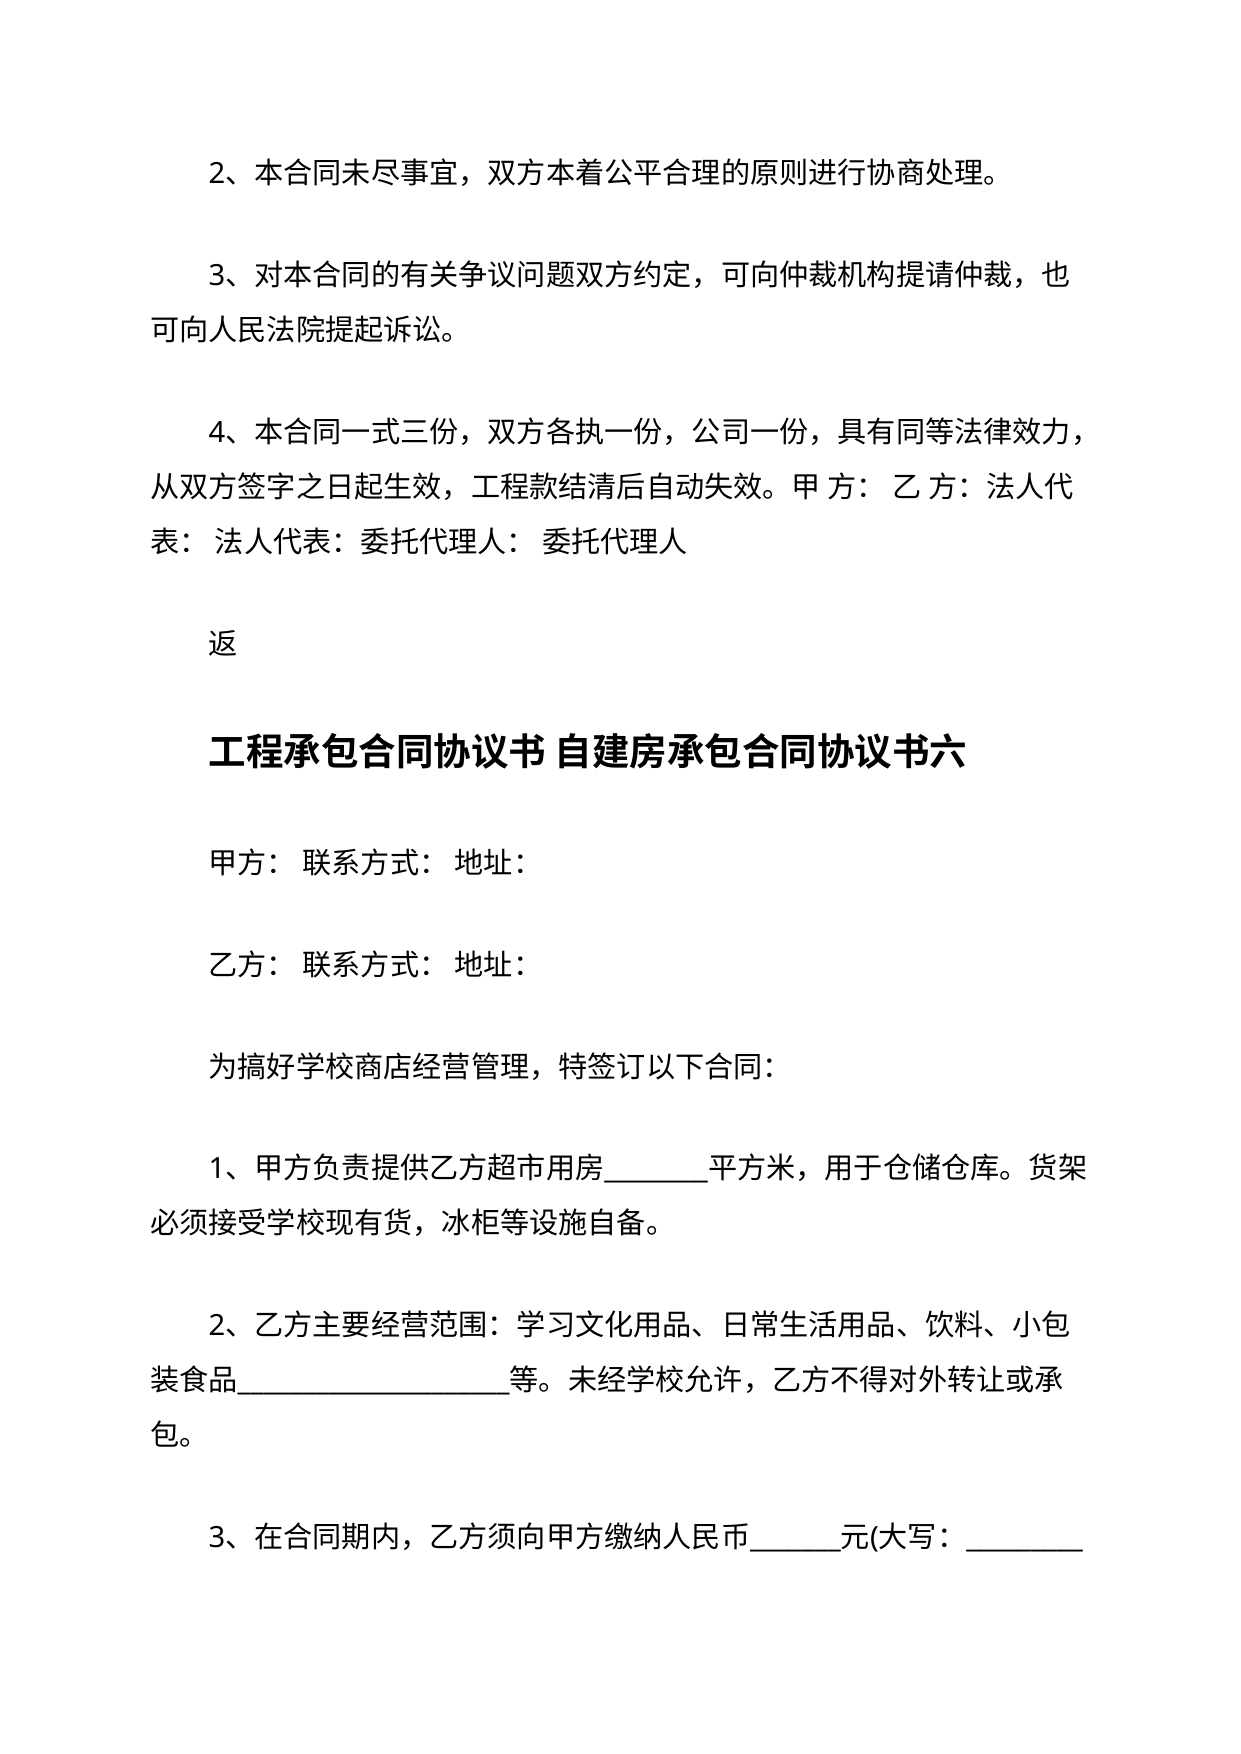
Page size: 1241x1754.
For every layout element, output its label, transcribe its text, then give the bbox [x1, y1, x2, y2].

text 返 [150, 620, 1090, 663]
text 2、本合同未尽事宜，双方本着公平合理的原则进行协商处理。 [150, 150, 1090, 192]
text 甲方： 联系方式： 地址： [150, 839, 1090, 882]
text 3、对本合同的有关争议问题双方约定，可向仲裁机构提请仲裁，也可向人民法院提起诉讼。 [150, 252, 1090, 349]
text 1、甲方负责提供乙方超市用房________平方米，用于仓储仓库。货架必须接受学校现有货，冰柜等设施自备。 [150, 1145, 1090, 1242]
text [150, 1513, 1090, 1556]
text 乙方： 联系方式： 地址： [150, 941, 1090, 984]
text 为搞好学校商店经营管理，特签订以下合同： [150, 1043, 1090, 1085]
text 4、本合同一式三份，双方各执一份，公司一份，具有同等法律效力，从双方签字之日起生效，工程款结清后自动失效。甲 方： 乙 方：法人代表： 法人代表：委托代理人： 委托代理人 [150, 409, 1090, 561]
text 2、乙方主要经营范围：学习文化用品、日常生活用品、饮料、小包装食品_____________________等。未经学校允许，乙方不得对外转让或承包。 [150, 1302, 1090, 1454]
text 工程承包合同协议书 自建房承包合同协议书六 [150, 722, 1090, 776]
